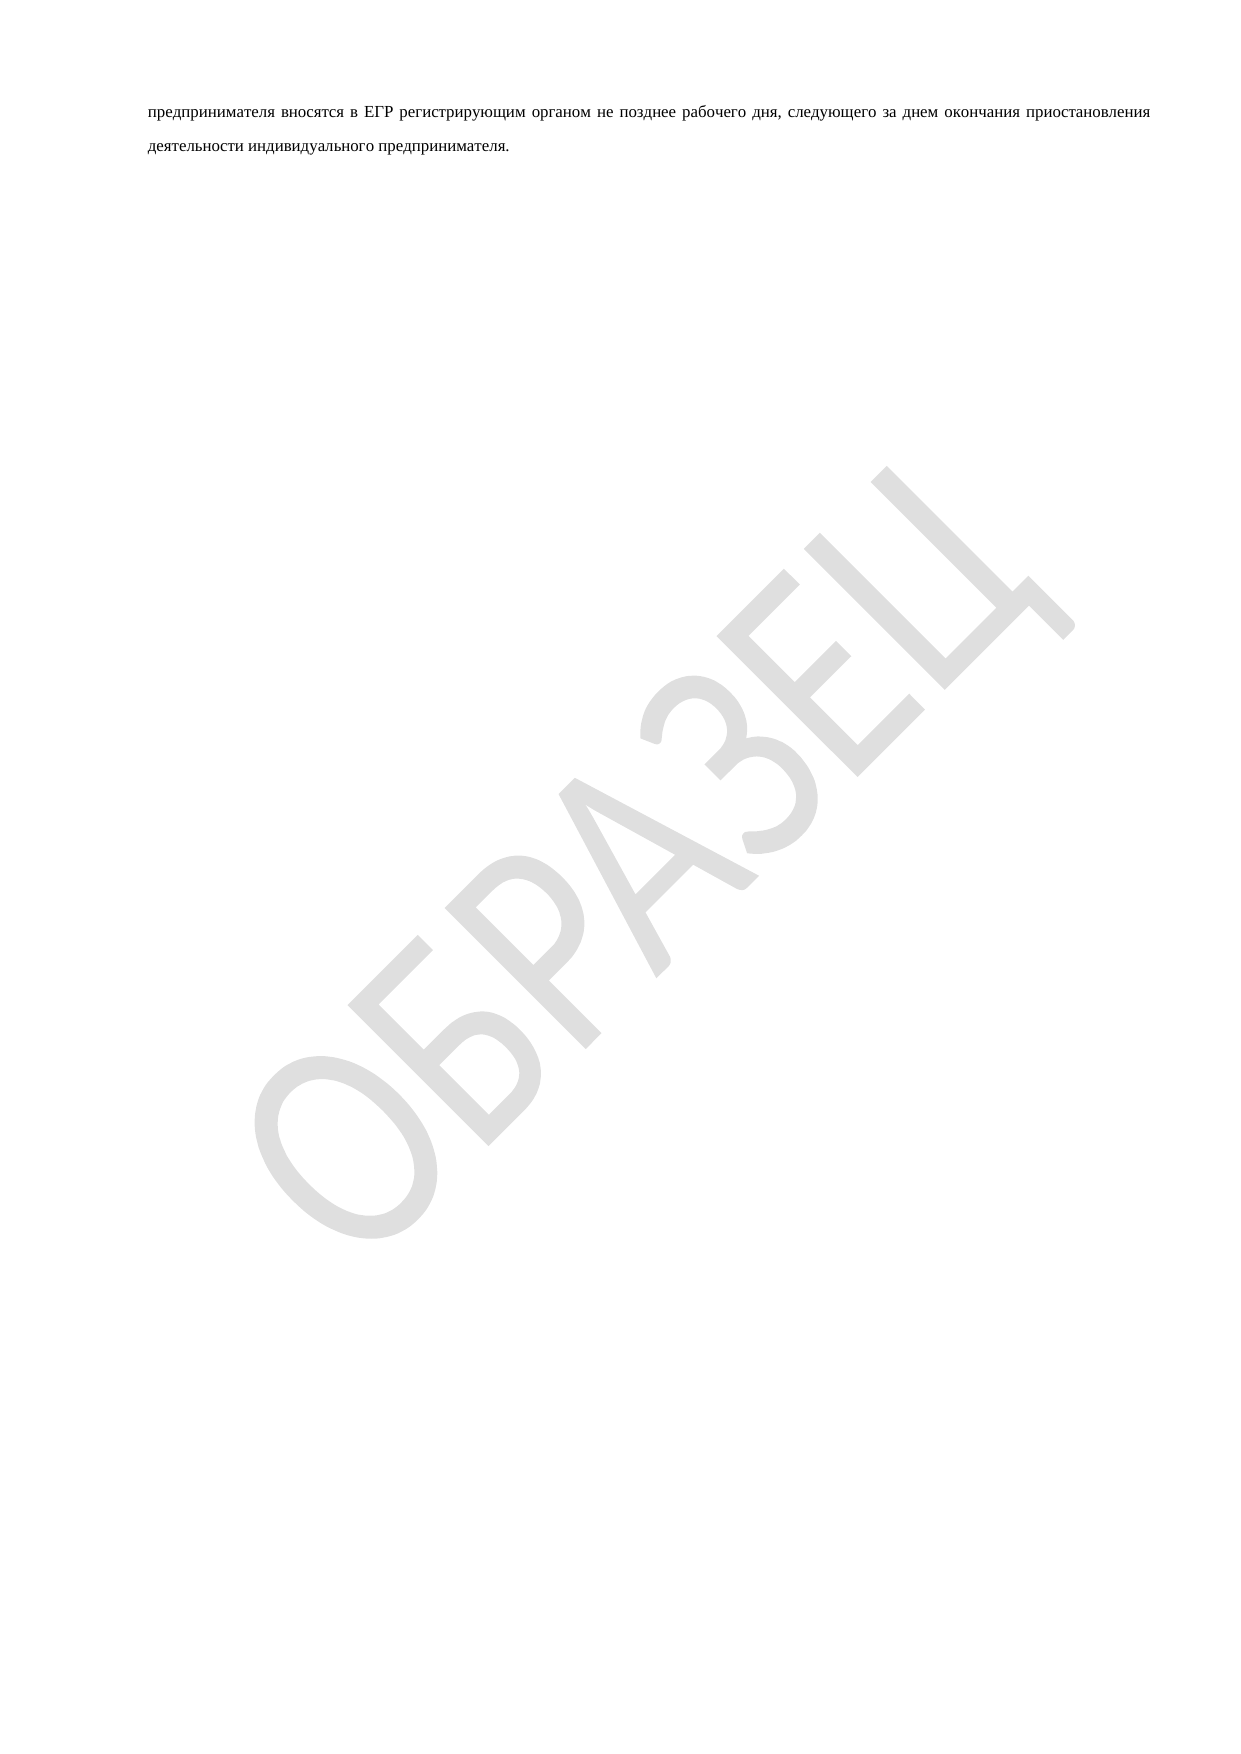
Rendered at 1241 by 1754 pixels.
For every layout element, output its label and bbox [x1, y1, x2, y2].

text [148, 102, 1152, 169]
